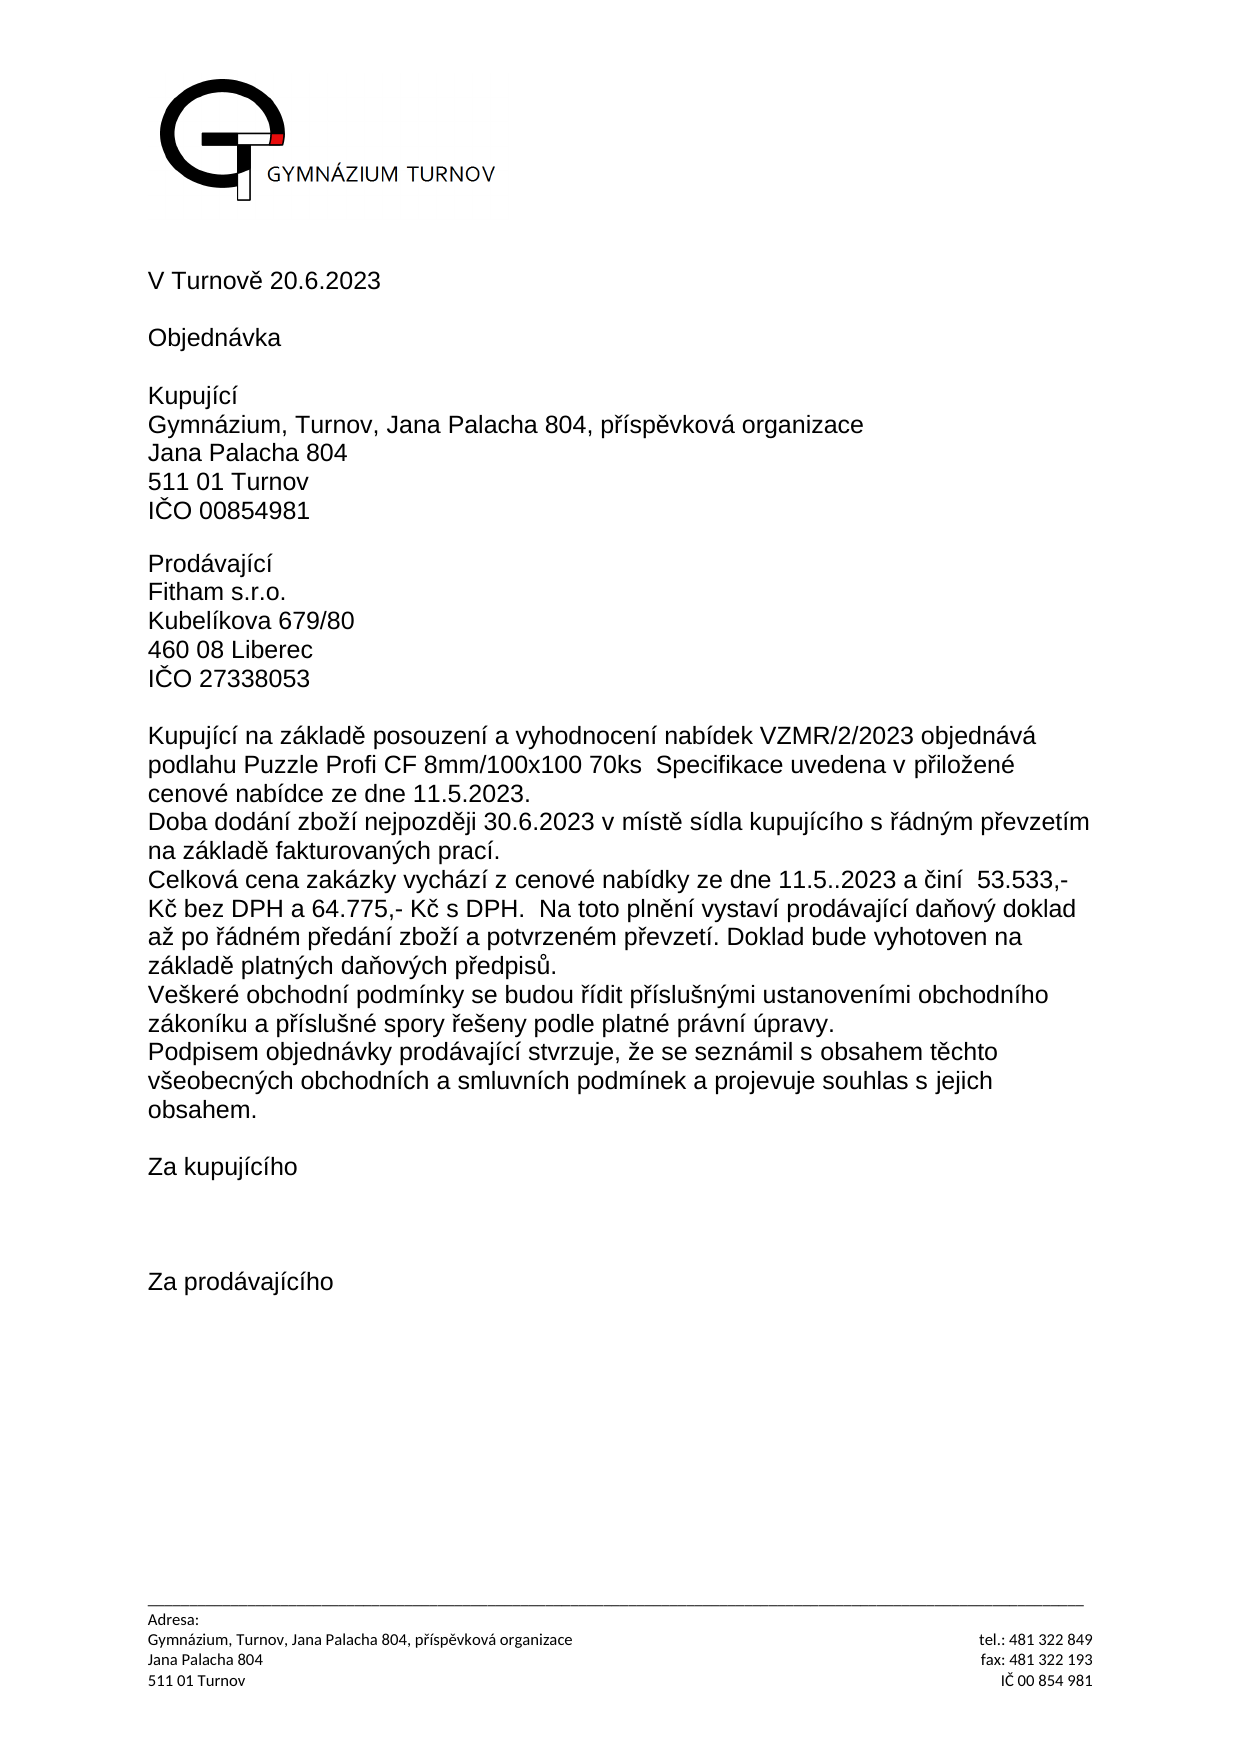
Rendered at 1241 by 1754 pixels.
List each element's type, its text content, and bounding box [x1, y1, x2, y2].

text Veškeré obchodní podmínky se budou řídit příslušnými ustanoveními obchodního zákoníku a příslušné spory řešeny podle platné právní úpravy. [148, 980, 1093, 1037]
text Prodávající [148, 548, 1093, 577]
text Gymnázium, Turnov, Jana Palacha 804, příspěvková organizace [148, 409, 1093, 438]
text Za prodávajícího [148, 1267, 1093, 1296]
text Fitham s.r.o. [148, 577, 1093, 606]
text IČO 27338053 [148, 663, 1093, 692]
text Jana Palacha 804 [148, 438, 1093, 467]
text Podpisem objednávky prodávající stvrzuje, že se seznámil s obsahem těchto všeobecných obchodních a smluvních podmínek a projevuje souhlas s jejich obsahem. [148, 1037, 1093, 1123]
text Doba dodání zboží nejpozději 30.6.2023 v místě sídla kupujícího s řádným převzetím na základě fakturovaných prací. [148, 807, 1093, 865]
text V Turnově 20.6.2023 [148, 266, 1093, 294]
text 511 01 Turnov [148, 467, 1093, 496]
text IČO 00854981 [148, 496, 1093, 524]
text Objednávka [148, 323, 1093, 352]
text Celková cena zakázky vychází z cenové nabídky ze dne 11.5..2023 a činí 53.533,- Kč bez DPH a 64.775,- Kč s DPH. Na toto plnění vystaví prodávající daňový doklad až po řádném předání zboží a potvrzeném převzetí. Doklad bude vyhotoven na základě platných daňových předpisů. [148, 865, 1093, 980]
text Kupující [148, 381, 1093, 409]
text Kupující na základě posouzení a vyhodnocení nabídek VZMR/2/2023 objednává podlahu Puzzle Profi CF 8mm/100x100 70ks Specifikace uvedena v přiložené cenové nabídce ze dne 11.5.2023. [148, 721, 1093, 807]
text Za kupujícího [148, 1152, 1093, 1181]
picture [147, 73, 509, 220]
text 460 08 Liberec [148, 635, 1093, 663]
text Kubelíkova 679/80 [148, 606, 1093, 635]
